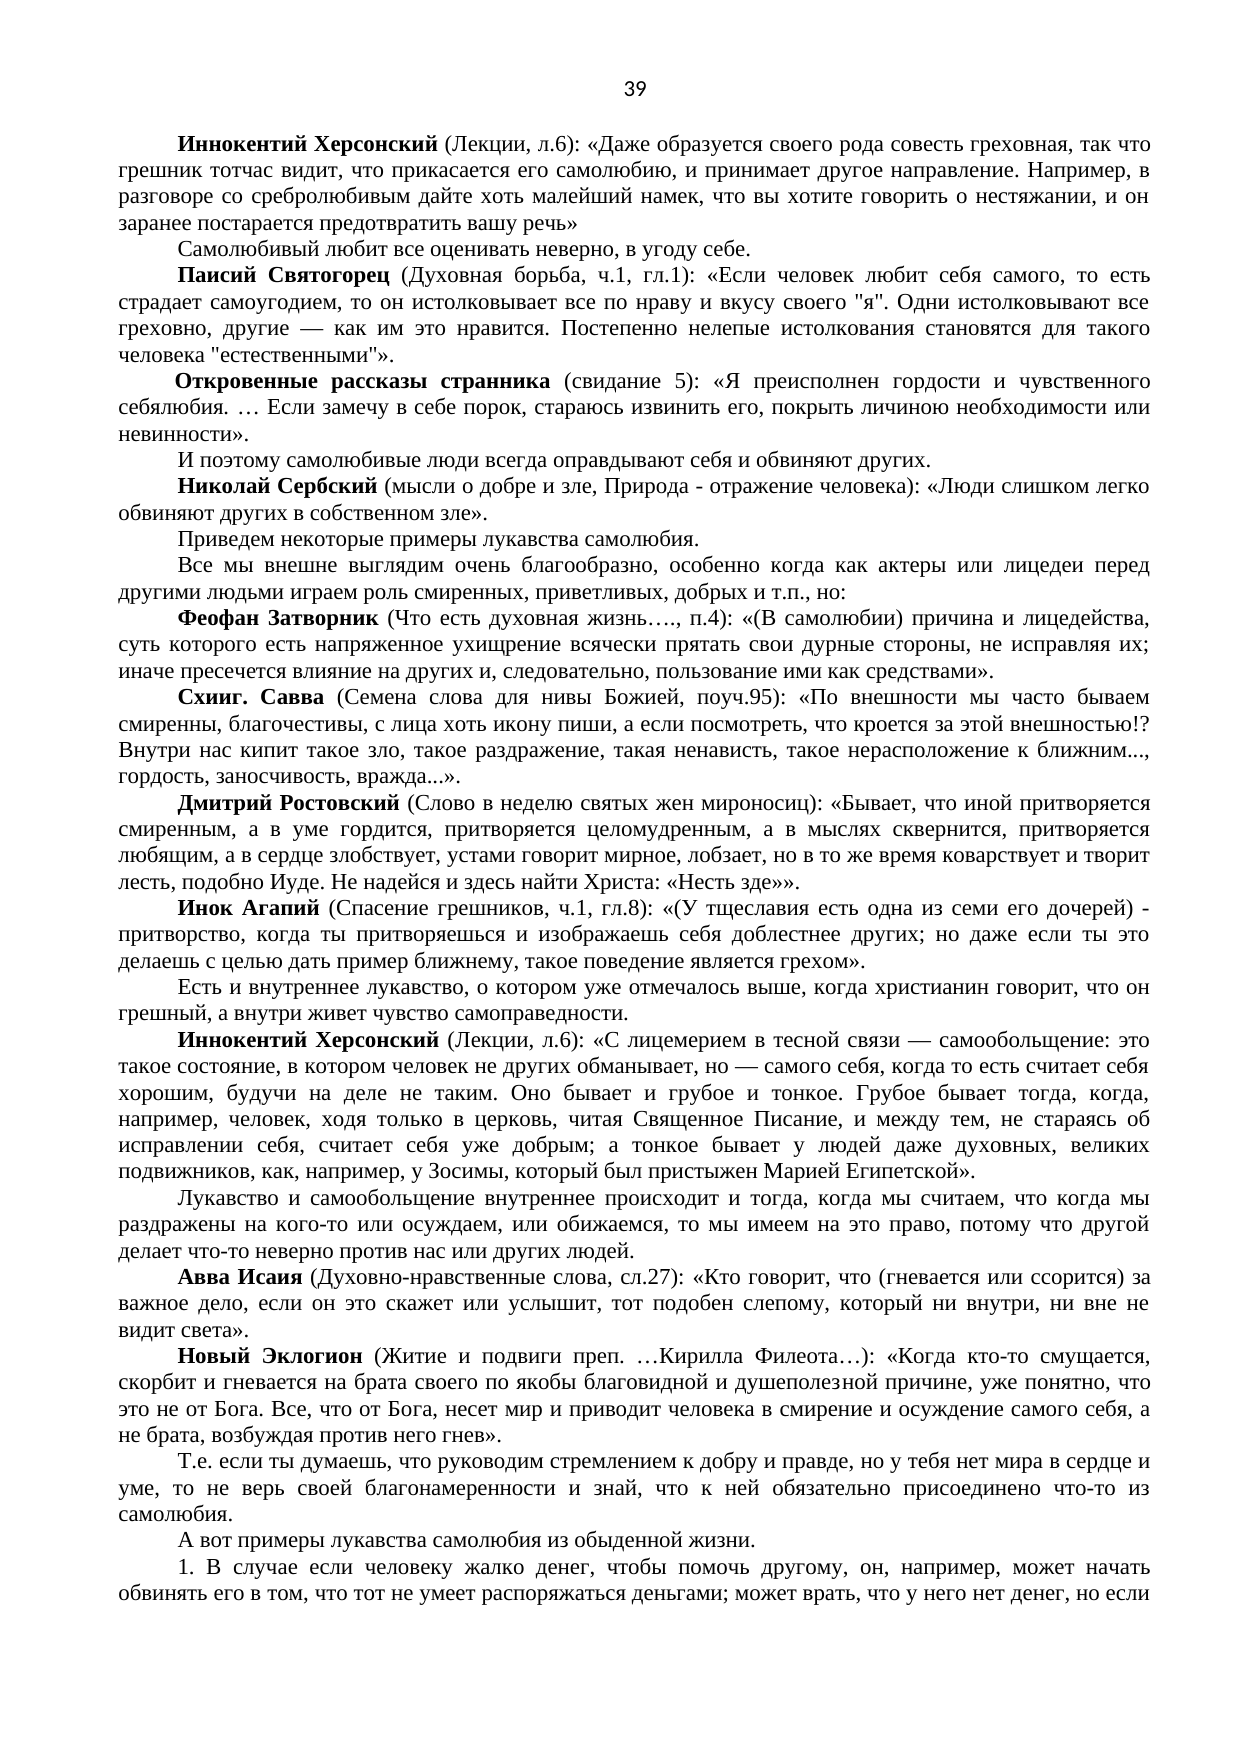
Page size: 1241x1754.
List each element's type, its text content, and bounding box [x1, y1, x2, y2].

text Паисий Святогорец (Духовная борьба, ч.1, гл.1): «Если человек любит себя самого, то есть страдает самоугодием, то он истолковывает все по нраву и вкусу своего "я". Одни истолковывают все греховно, другие — как им это нравится. Постепенно нелепые истолкования становятся для такого человека "естественными"». [118, 262, 1152, 367]
text И поэтому самолюбивые люди всегда оправдывают себя и обвиняют других. [118, 446, 1152, 472]
text Все мы внешне выглядим очень благообразно, особенно когда как актеры или лицедеи перед другими людьми играем роль смиренных, приветливых, добрых и т.п., но: [118, 551, 1152, 604]
text Николай Сербский (мысли о добре и зле, Природа - отражение человека): «Люди слишком легко обвиняют других в собственном зле». [118, 472, 1152, 525]
text Есть и внутреннее лукавство, о котором уже отмечалось выше, когда христианин говорит, что он грешный, а внутри живет чувство самоправедности. [118, 973, 1152, 1026]
text Новый Эклогион (Житие и подвиги преп. …Кирилла Филеота…): «Когда кто-то смущается, скорбит и гневается на брата своего по якобы благовидной и душеполезной причине, уже понятно, что это не от Бога. Все, что от Бога, несет мир и приводит человека в смирение и осуждение самого себя, а не брата, возбуждая против него гнев». [118, 1342, 1152, 1447]
text Откровенные рассказы странника (свидание 5): «Я преисполнен гордости и чувственного себялюбия. … Если замечу в себе порок, стараюсь извинить его, покрыть личиною необходимости или невинности». [118, 367, 1152, 446]
text Феофан Затворник (Что есть духовная жизнь…., п.4): «(В самолюбии) причина и лицедейства, суть которого есть напряженное ухищрение всячески прятать свои дурные стороны, не исправляя их; иначе пресечется влияние на других и, следовательно, пользование ими как средствами». [118, 604, 1152, 683]
text Дмитрий Ростовский (Слово в неделю святых жен мироносиц): «Бывает, что иной притворяется смиренным, а в уме гордится, притворяется целомудренным, а в мыслях сквернится, притворяется любящим, а в сердце злобствует, устами говорит мирное, лобзает, но в то же время коварствует и творит лесть, подобно Иуде. Не надейся и здесь найти Христа: «Несть зде»». [118, 789, 1152, 894]
text Приведем некоторые примеры лукавства самолюбия. [118, 525, 1152, 551]
text Авва Исаия (Духовно-нравственные слова, сл.27): «Кто говорит, что (гневается или ссорится) за важное дело, если он это скажет или услышит, тот подобен слепому, который ни внутри, ни вне не видит света». [118, 1263, 1152, 1342]
text Инок Агапий (Спасение грешников, ч.1, гл.8): «(У тщеславия есть одна из семи его дочерей) - притворство, когда ты притворяешься и изображаешь себя доблестнее других; но даже если ты это делаешь с целью дать пример ближнему, такое поведение является грехом». [118, 894, 1152, 973]
text А вот примеры лукавства самолюбия из обыденной жизни. [118, 1527, 1152, 1553]
text Иннокентий Херсонский (Лекции, л.6): «Даже образуется своего рода совесть греховная, так что грешник тотчас видит, что прикасается его самолюбию, и принимает другое направление. Например, в разговоре со сребролюбивым дайте хоть малейший намек, что вы хотите говорить о нестяжании, и он заранее постарается предотвратить вашу речь» [118, 130, 1152, 235]
text Лукавство и самообольщение внутреннее происходит и тогда, когда мы считаем, что когда мы раздражены на кого-то или осуждаем, или обижаемся, то мы имеем на это право, потому что другой делает что-то неверно против нас или других людей. [118, 1184, 1152, 1263]
text Т.е. если ты думаешь, что руководим стремлением к добру и правде, но у тебя нет мира в сердце и уме, то не верь своей благонамеренности и знай, что к ней обязательно присоединено что-то из самолюбия. [118, 1447, 1152, 1527]
text Самолюбивый любит все оценивать неверно, в угоду себе. [118, 235, 1152, 262]
text Схииг. Савва (Семена слова для нивы Божией, поуч.95): «По внешности мы часто бываем смиренны, благочестивы, с лица хоть икону пиши, а если посмотреть, что кроется за этой внешностью!? Внутри нас кипит такое зло, такое раздражение, такая ненависть, такое нерасположение к ближним..., гордость, заносчивость, вражда...». [118, 683, 1152, 789]
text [118, 1553, 1152, 1606]
text Иннокентий Херсонский (Лекции, л.6): «С лицемерием в тесной связи — самообольщение: это такое состояние, в котором человек не других обманывает, но — самого себя, когда то есть считает себя хорошим, будучи на деле не таким. Оно бывает и грубое и тонкое. Грубое бывает тогда, когда, например, человек, ходя только в церковь, читая Священное Писание, и между тем, не стараясь об исправлении себя, считает себя уже добрым; а тонкое бывает у людей даже духовных, великих подвижников, как, например, у Зосимы, который был пристыжен Марией Египетской». [118, 1026, 1152, 1184]
